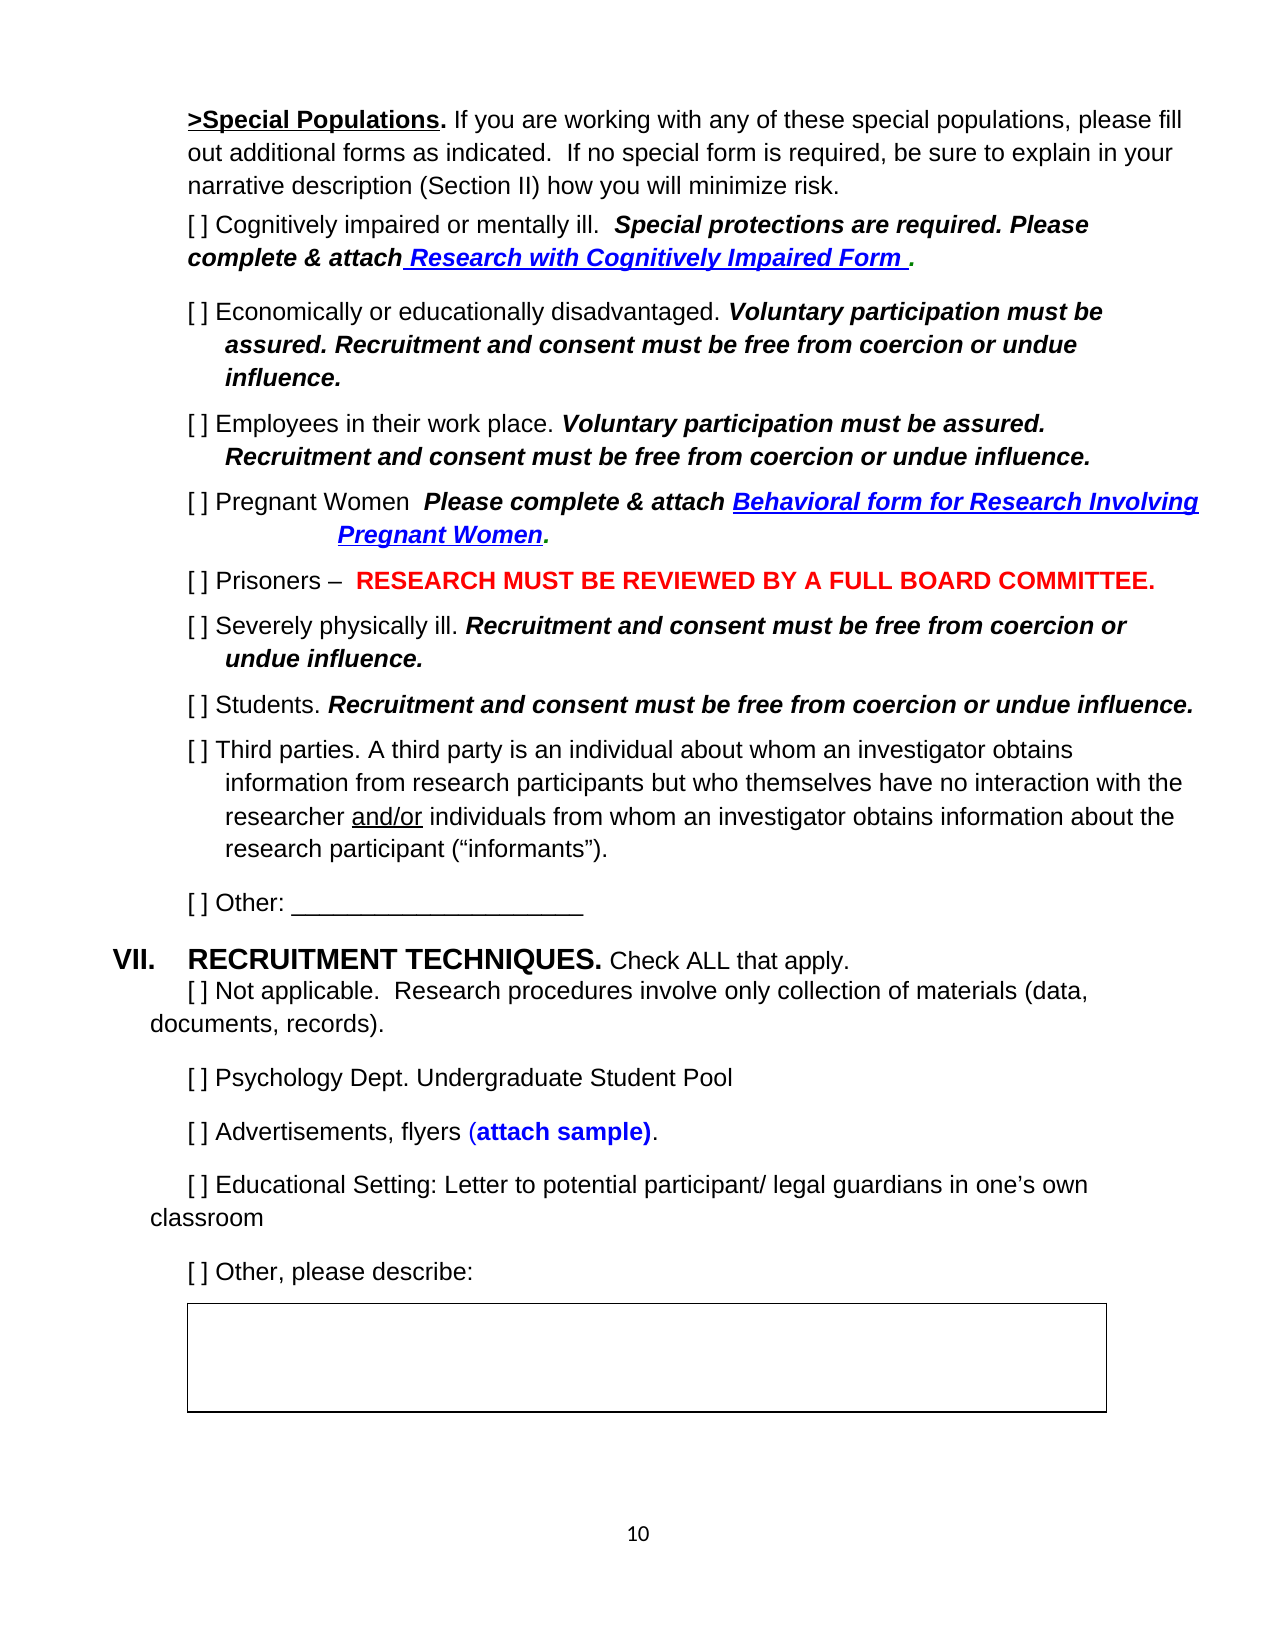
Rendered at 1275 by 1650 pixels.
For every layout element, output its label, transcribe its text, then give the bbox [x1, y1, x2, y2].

text [ ] Educational Setting: Letter to potential participant/ legal guardians in one’s own classroom [150, 1170, 1200, 1232]
text >Special Populations. If you are working with any of these special populations, please fill out additional forms as indicated. If no special form is required, be sure to explain in your narrative description (Section II) how you will minimize risk. [187, 105, 1200, 200]
text [ ] Severely physically ill. Recruitment and consent must be free from coercion or undue influence. [75, 611, 1200, 673]
text [ ] Pregnant Women Please complete & attach Behavioral form for Research Involving Pregnant Women. [187, 487, 1200, 549]
table_header [188, 1304, 1106, 1411]
text [ ] Advertisements, flyers (attach sample). [150, 1116, 1200, 1145]
text [ ] Third parties. A third party is an individual about whom an investigator obtains information from research participants but who themselves have no interaction with the researcher and/or individuals from whom an investigator obtains information about the research participant (“informants”). [75, 735, 1200, 863]
text [ ] Other, please describe: [150, 1257, 1200, 1286]
text [ ] Not applicable. Research procedures involve only collection of materials (data, documents, records). [150, 976, 1200, 1037]
text [ ] Economically or educationally disadvantaged. Voluntary participation must be assured. Recruitment and consent must be free from coercion or undue influence. [75, 297, 1200, 392]
text [ ] Cognitively impaired or mentally ill. Special protections are required. Please complete & attach Research with Cognitively Impaired Form . [75, 210, 1200, 272]
text [ ] Prisoners – RESEARCH MUST BE REVIEWED BY A FULL BOARD COMMITTEE. [75, 566, 1200, 594]
text [ ] Psychology Dept. Undergraduate Student Pool [150, 1063, 1200, 1091]
list RECRUITMENT TECHNIQUES. Check ALL that apply. [112, 942, 1200, 976]
text [ ] Employees in their work place. Voluntary participation must be assured. Recruitment and consent must be free from coercion or undue influence. [75, 409, 1200, 471]
text [ ] Students. Recruitment and consent must be free from coercion or undue influence. [75, 690, 1200, 719]
text [ ] Other: _____________________ [75, 888, 1200, 917]
